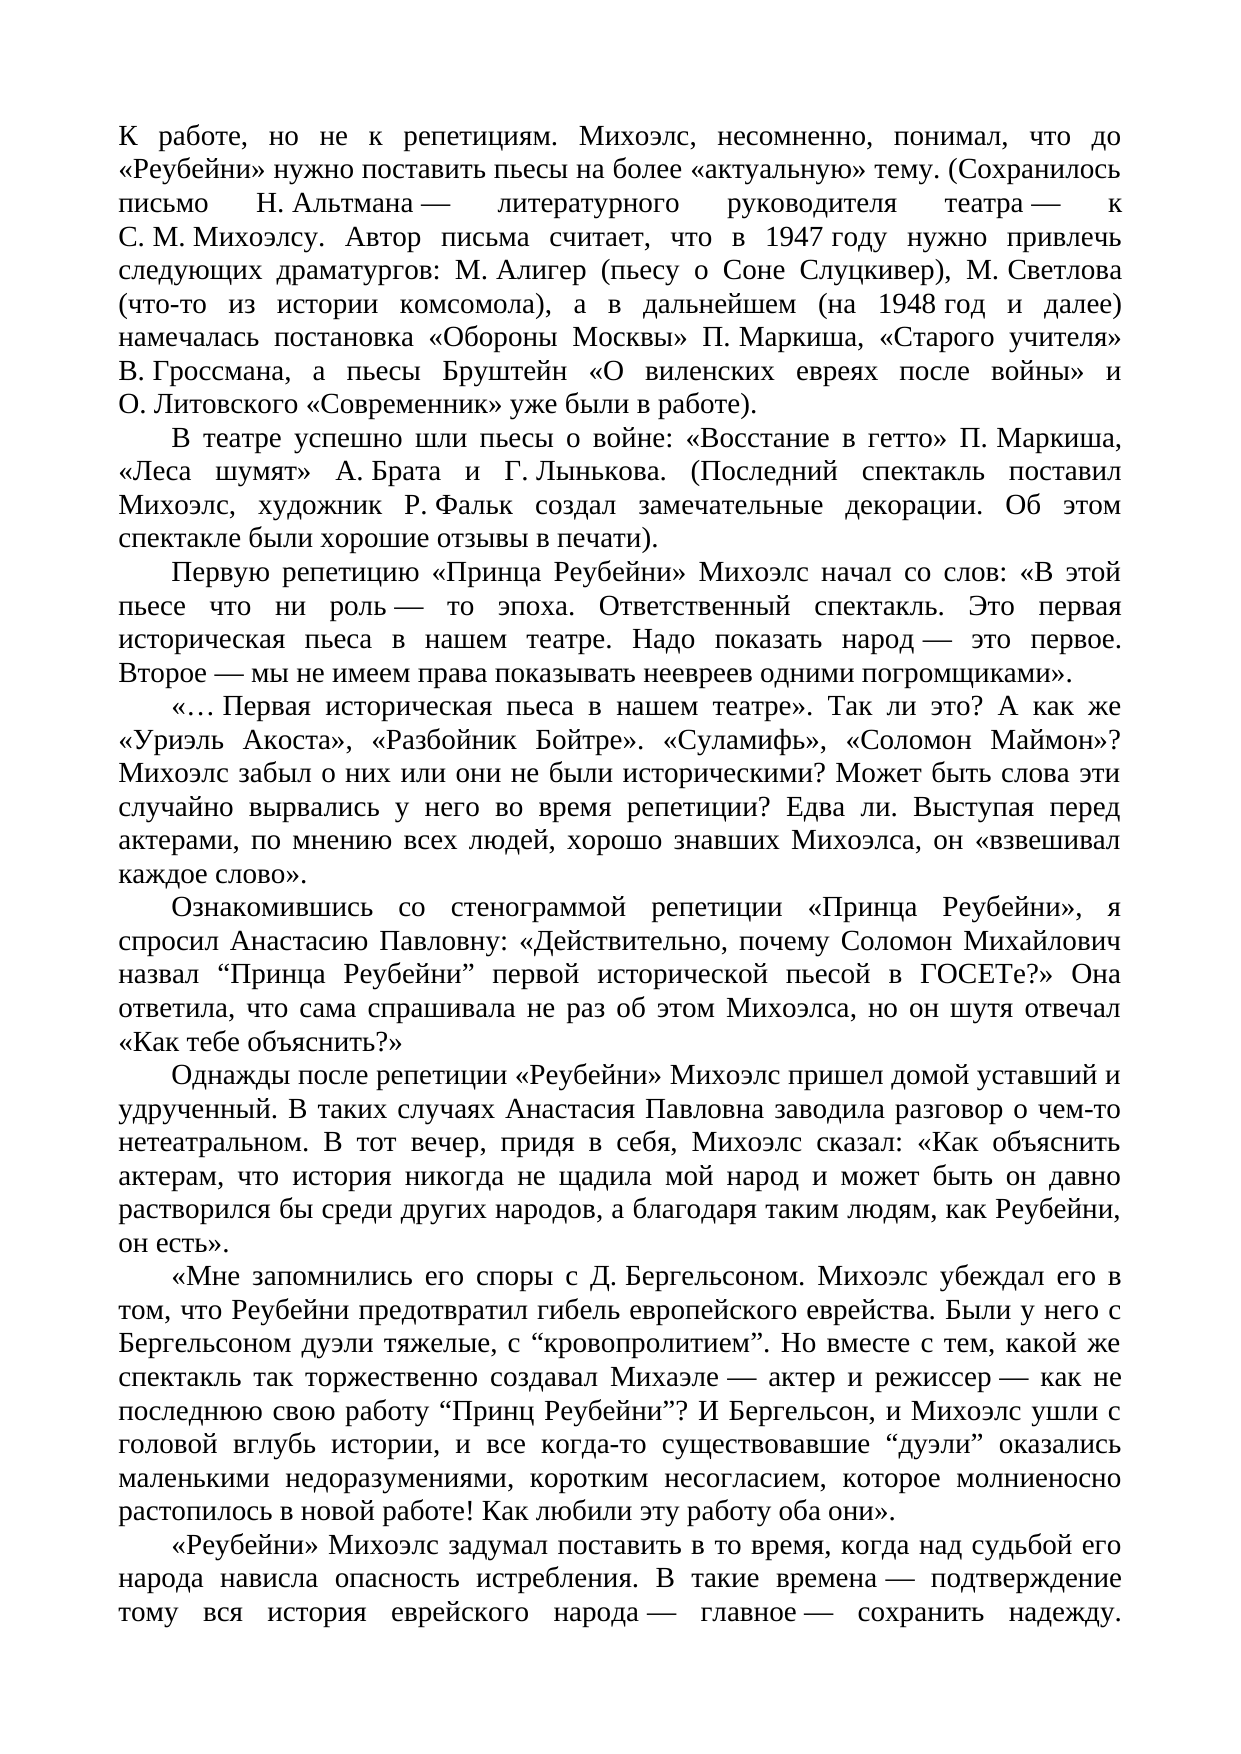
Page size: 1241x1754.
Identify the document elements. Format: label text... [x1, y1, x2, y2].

text Первую репетицию «Принца Реубейни» Михоэлс начал со слов: «В этой пьесе что ни роль — то эпоха. Ответственный спектакль. Это первая историческая пьеса в нашем театре. Надо показать народ — это первое. Второе — мы не имеем права показывать неевреев одними погромщиками». [118, 554, 1122, 688]
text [118, 118, 1122, 420]
text «Мне запомнились его споры с Д. Бергельсоном. Михоэлс убеждал его в том, что Реубейни предотвратил гибель европейского еврейства. Были у него с Бергельсоном дуэли тяжелые, с “кровопролитием”. Но вместе с тем, какой же спектакль так торжественно создавал Михаэле — актер и режиссер — как не последнюю свою работу “Принц Реубейни”? И Бергельсон, и Михоэлс ушли с головой вглубь истории, и все когда-то существовавшие “дуэли” оказались маленькими недоразумениями, коротким несогласием, которое молниеносно растопилось в новой работе! Как любили эту работу оба они». [118, 1258, 1122, 1527]
text В театре успешно шли пьесы о войне: «Восстание в гетто» П. Маркиша, «Леса шумят» А. Брата и Г. Лынькова. (Последний спектакль поставил Михоэлс, художник Р. Фальк создал замечательные декорации. Об этом спектакле были хорошие отзывы в печати). [118, 420, 1122, 554]
text Ознакомившись со стенограммой репетиции «Принца Реубейни», я спросил Анастасию Павловну: «Действительно, почему Соломон Михайлович назвал “Принца Реубейни” первой исторической пьесой в ГОСЕТе?» Она ответила, что сама спрашивала не раз об этом Михоэлса, но он шутя отвечал «Как тебе объяснить?» [118, 889, 1122, 1057]
text {182} «… Первая историческая пьеса в нашем театре». Так ли это? А как же «Уриэль Акоста», «Разбойник Бойтре». «Суламифь», «Соломон Маймон»? Михоэлс забыл о них или они не были историческими? Может быть слова эти случайно вырвались у него во время репетиции? Едва ли. Выступая перед актерами, по мнению всех людей, хорошо знавших Михоэлса, он «взвешивал каждое слово». [118, 688, 1122, 889]
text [118, 1527, 1122, 1627]
text Однажды после репетиции «Реубейни» Михоэлс пришел домой уставший и удрученный. В таких случаях Анастасия Павловна заводила разговор о чем-то нетеатральном. В тот вечер, придя в себя, Михоэлс сказал: «Как объяснить актерам, что история никогда не щадила мой народ и может быть он давно растворился бы среди других народов, а благодаря таким людям, как Реубейни, он есть». [118, 1057, 1122, 1258]
